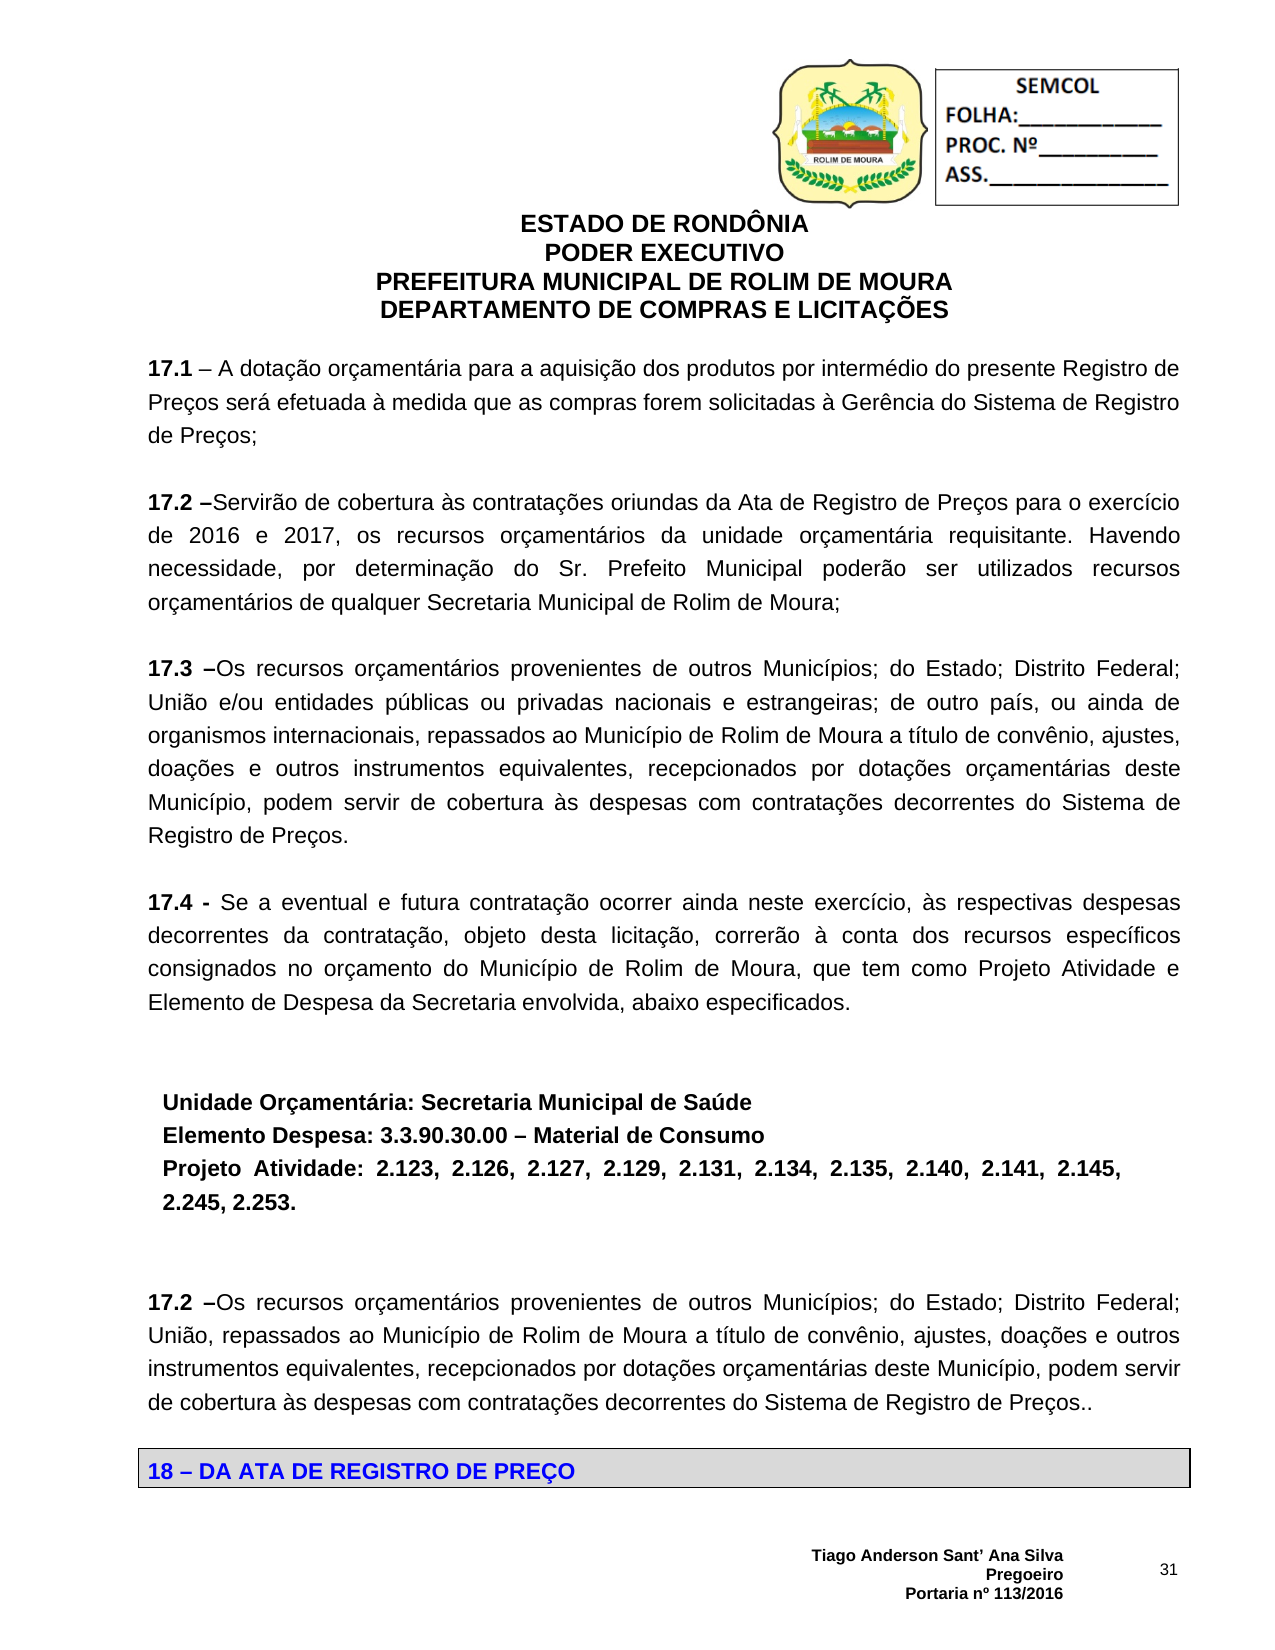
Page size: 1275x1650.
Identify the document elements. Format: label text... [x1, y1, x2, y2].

text 17.3 –Os recursos orçamentários provenientes de outros Municípios; do Estado; Distrito Federal; União e/ou entidades públicas ou privadas nacionais e estrangeiras; de outro país, ou ainda de organismos internacionais, repassados ao Município de Rolim de Moura a título de convênio, ajustes, doações e outros instrumentos equivalentes, recepcionados por dotações orçamentárias deste Município, podem servir de cobertura às despesas com contratações decorrentes do Sistema de Registro de Preços. [148, 648, 1181, 848]
picture [772, 59, 929, 209]
text 17.2 –Os recursos orçamentários provenientes de outros Municípios; do Estado; Distrito Federal; União, repassados ao Município de Rolim de Moura a título de convênio, ajustes, doações e outros instrumentos equivalentes, recepcionados por dotações orçamentárias deste Município, podem servir de cobertura às despesas com contratações decorrentes do Sistema de Registro de Preços.. [148, 1281, 1181, 1415]
text 18 – DA ATA DE REGISTRO DE PREÇO [139, 1449, 1189, 1487]
text 17.2 –Servirão de cobertura às contratações oriundas da Ata de Registro de Preços para o exercício de 2016 e 2017, os recursos orçamentários da unidade orçamentária requisitante. Havendo necessidade, por determinação do Sr. Prefeito Municipal poderão ser utilizados recursos orçamentários de qualquer Secretaria Municipal de Rolim de Moura; [148, 481, 1181, 615]
text 17.1 – A dotação orçamentária para a aquisição dos produtos por intermédio do presente Registro de Preços será efetuada à medida que as compras forem solicitadas à Gerência do Sistema de Registro de Preços; [148, 348, 1181, 448]
table_header Unidade Orçamentária: Secretaria Municipal de Saúde Elemento Despesa: 3.3.90.30.00 – Material de Consumo Projeto Atividade: 2.123, 2.126, 2.127, 2.129, 2.131, 2.134, 2.135, 2.140, 2.141, 2.145, 2.245, 2.253. [155, 1081, 1129, 1248]
text 17.4 - Se a eventual e futura contratação ocorrer ainda neste exercício, às respectivas despesas decorrentes da contratação, objeto desta licitação, correrão à conta dos recursos específicos consignados no orçamento do Município de Rolim de Moura, que tem como Projeto Atividade e Elemento de Despesa da Secretaria envolvida, abaixo especificados. [148, 881, 1181, 1015]
